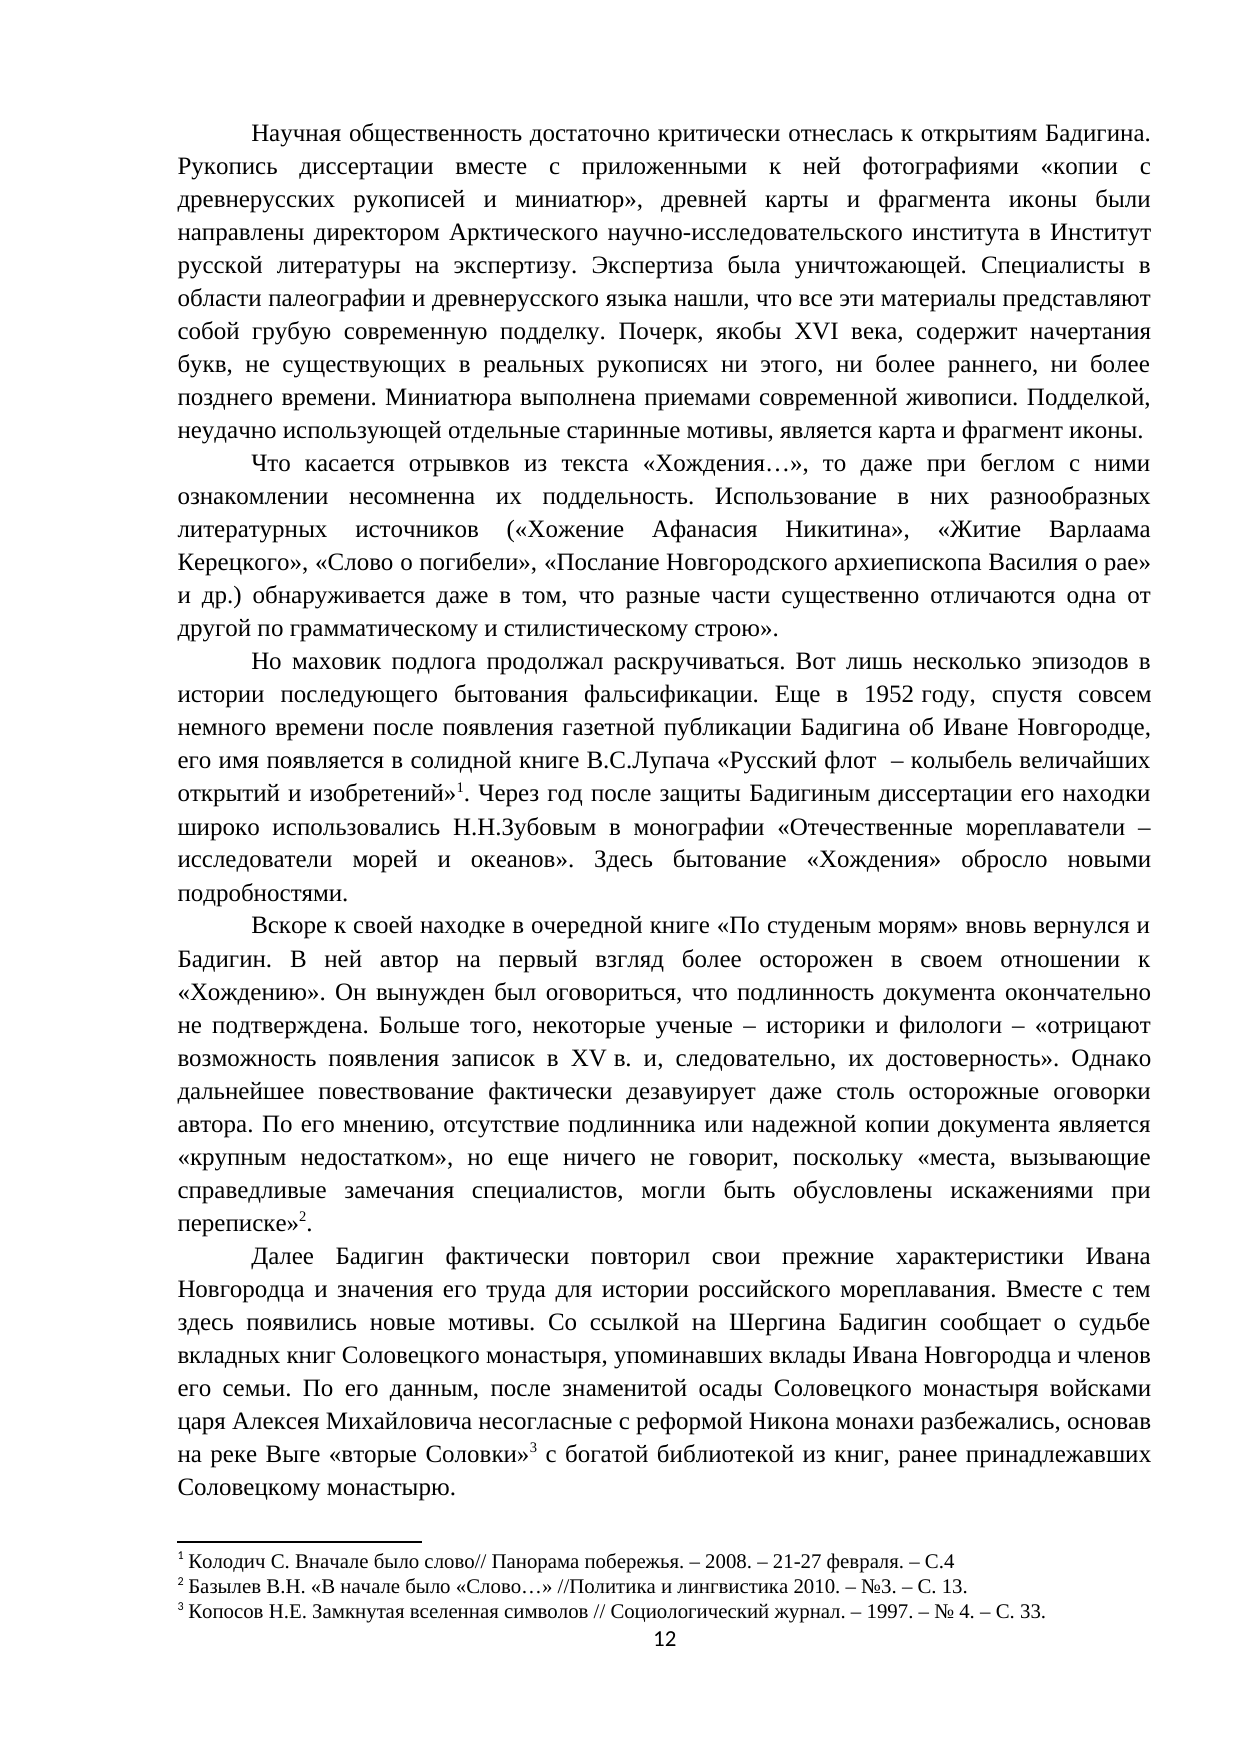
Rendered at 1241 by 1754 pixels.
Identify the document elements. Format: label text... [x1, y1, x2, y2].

text Далее Бадигин фактически повторил свои прежние характеристики Ивана Новгородца и значения его труда для истории российского мореплавания. Вместе с тем здесь появились новые мотивы. Со ссылкой на Шергина Бадигин сообщает о судьбе вкладных книг Соловецкого монастыря, упоминавших вклады Ивана Новгородца и членов его семьи. По его данным, после знаменитой осады Соловецкого монастыря войсками царя Алексея Михайловича несогласные с реформой Никона монахи разбежались, основав на реке Выге «вторые Соловки» с богатой библиотекой из книг, ранее принадлежавших Соловецкому монастырю. [177, 1241, 1152, 1501]
text Но маховик подлога продолжал раскручиваться. Вот лишь несколько эпизодов в истории последующего бытования фальсификации. Еще в 1952 году, спустя совсем немного времени после появления газетной публикации Бадигина об Иване Новгородце, его имя появляется в солидной книге В.С.Лупача «Русский флот – колыбель величайших открытий и изобретений». Через год после защиты Бадигиным диссертации его находки широко использовались Н.Н.Зубовым в монографии «Отечественные мореплаватели – исследователи морей и океанов». Здесь бытование «Хождения» обросло новыми подробностями. [177, 646, 1152, 906]
text Вскоре к своей находке в очередной книге «По студеным морям» вновь вернулся и Бадигин. В ней автор на первый взгляд более осторожен в своем отношении к «Хождению». Он вынужден был оговориться, что подлинность документа окончательно не подтверждена. Больше того, некоторые ученые – историки и филологи – «отрицают возможность появления записок в XV в. и, следовательно, их достоверность». Однако дальнейшее повествование фактически дезавуирует даже столь осторожные оговорки автора. По его мнению, отсутствие подлинника или надежной копии документа является «крупным недостатком», но еще ничего не говорит, поскольку «места, вызывающие справедливые замечания специалистов, могли быть обусловлены искажениями при переписке». [177, 911, 1152, 1237]
text Что касается отрывков из текста «Хождения…», то даже при беглом с ними ознакомлении несомненна их поддельность. Использование в них разнообразных литературных источников («Хожение Афанасия Никитина», «Житие Варлаама Керецкого», «Слово о погибели», «Послание Новгородского архиепископа Василия о рае» и др.) обнаруживается даже в том, что разные части существенно отличаются одна от другой по грамматическому и стилистическому строю». [177, 448, 1152, 642]
text Научная общественность достаточно критически отнеслась к открытиям Бадигина. Рукопись диссертации вместе с приложенными к ней фотографиями «копии с древнерусских рукописей и миниатюр», древней карты и фрагмента иконы были направлены директором Арктического научно-исследовательского института в Институт русской литературы на экспертизу. Экспертиза была уничтожающей. Специалисты в области палеографии и древнерусского языка нашли, что все эти материалы представляют собой грубую современную подделку. Почерк, якобы XVI века, содержит начертания букв, не существующих в реальных рукописях ни этого, ни более раннего, ни более позднего времени. Миниатюра выполнена приемами современной живописи. Подделкой, неудачно использующей отдельные старинные мотивы, является карта и фрагмент иконы. [177, 118, 1152, 444]
